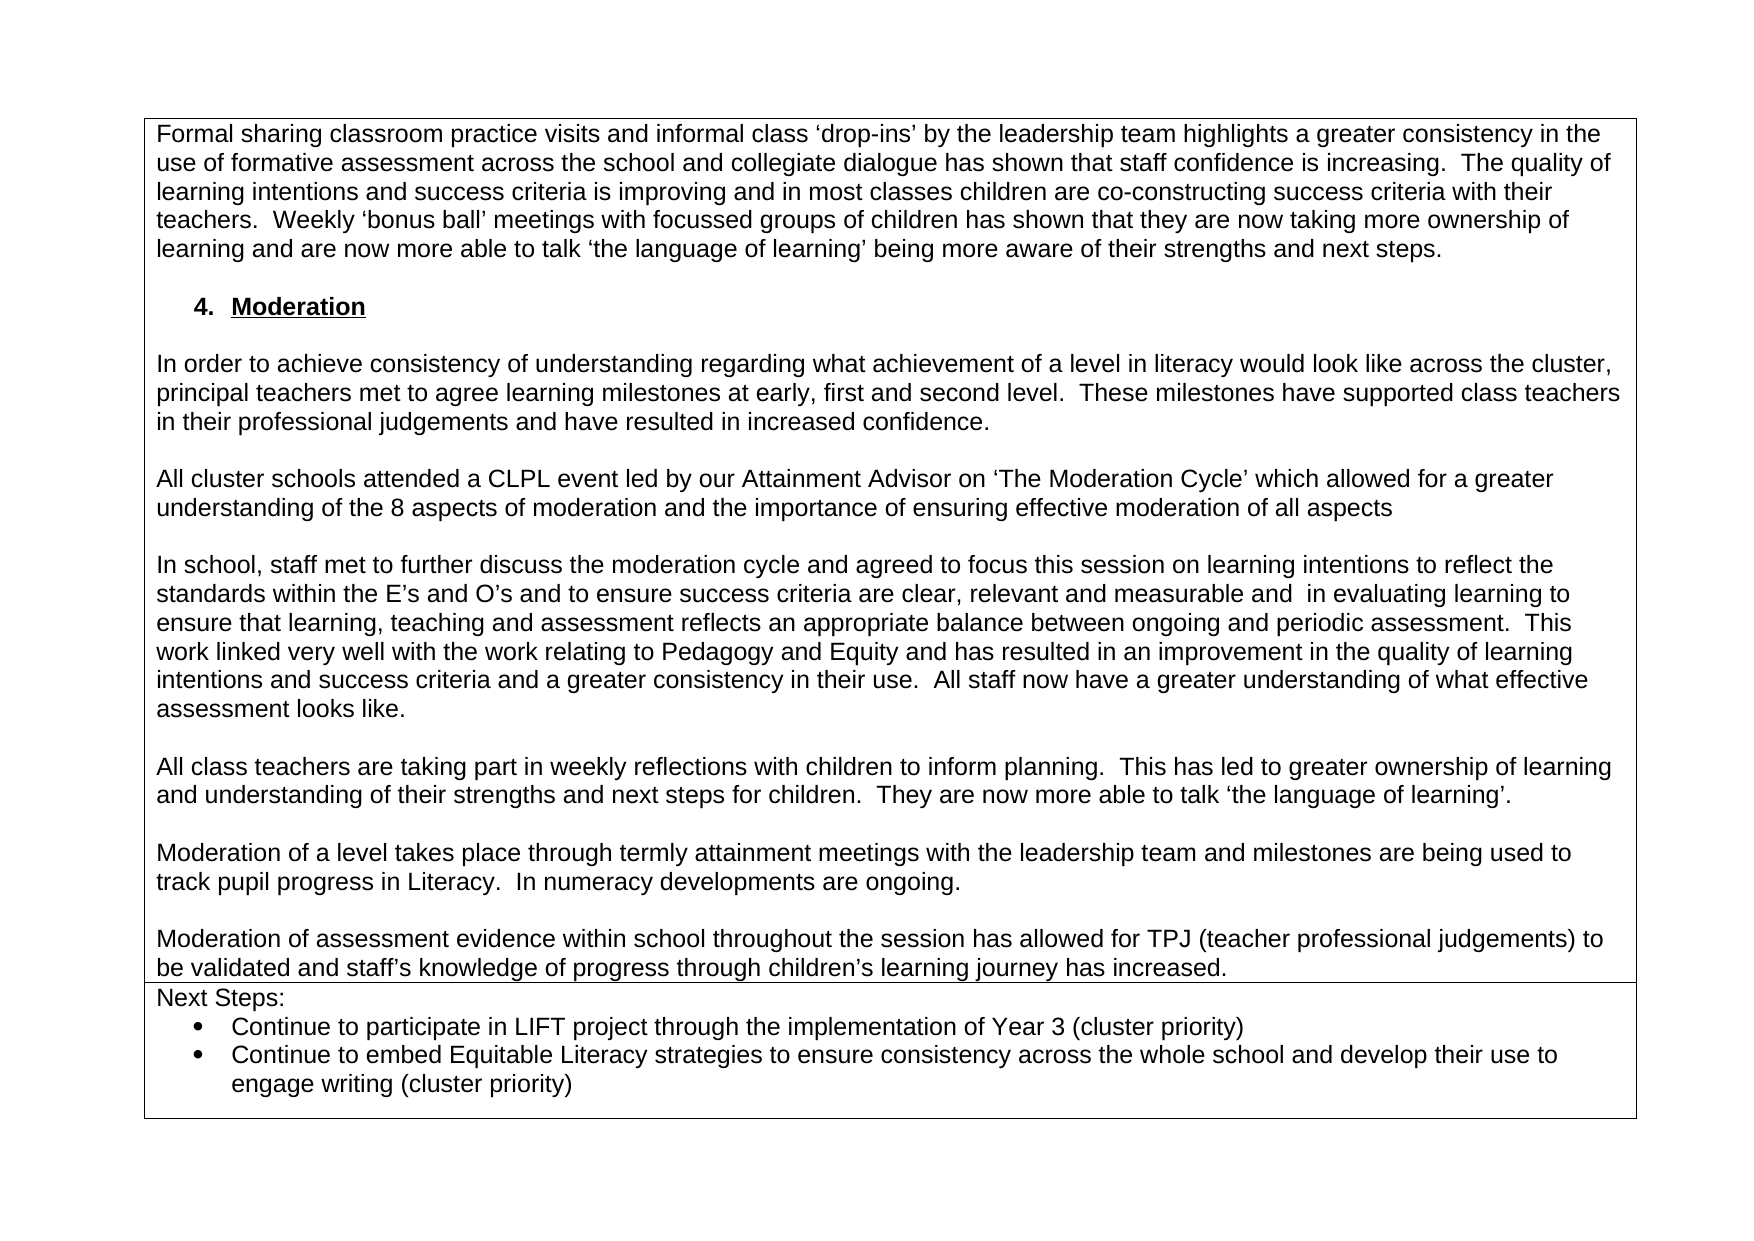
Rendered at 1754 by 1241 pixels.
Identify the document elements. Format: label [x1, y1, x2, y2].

table_cell [145, 119, 1636, 982]
table_cell [145, 983, 1636, 1118]
